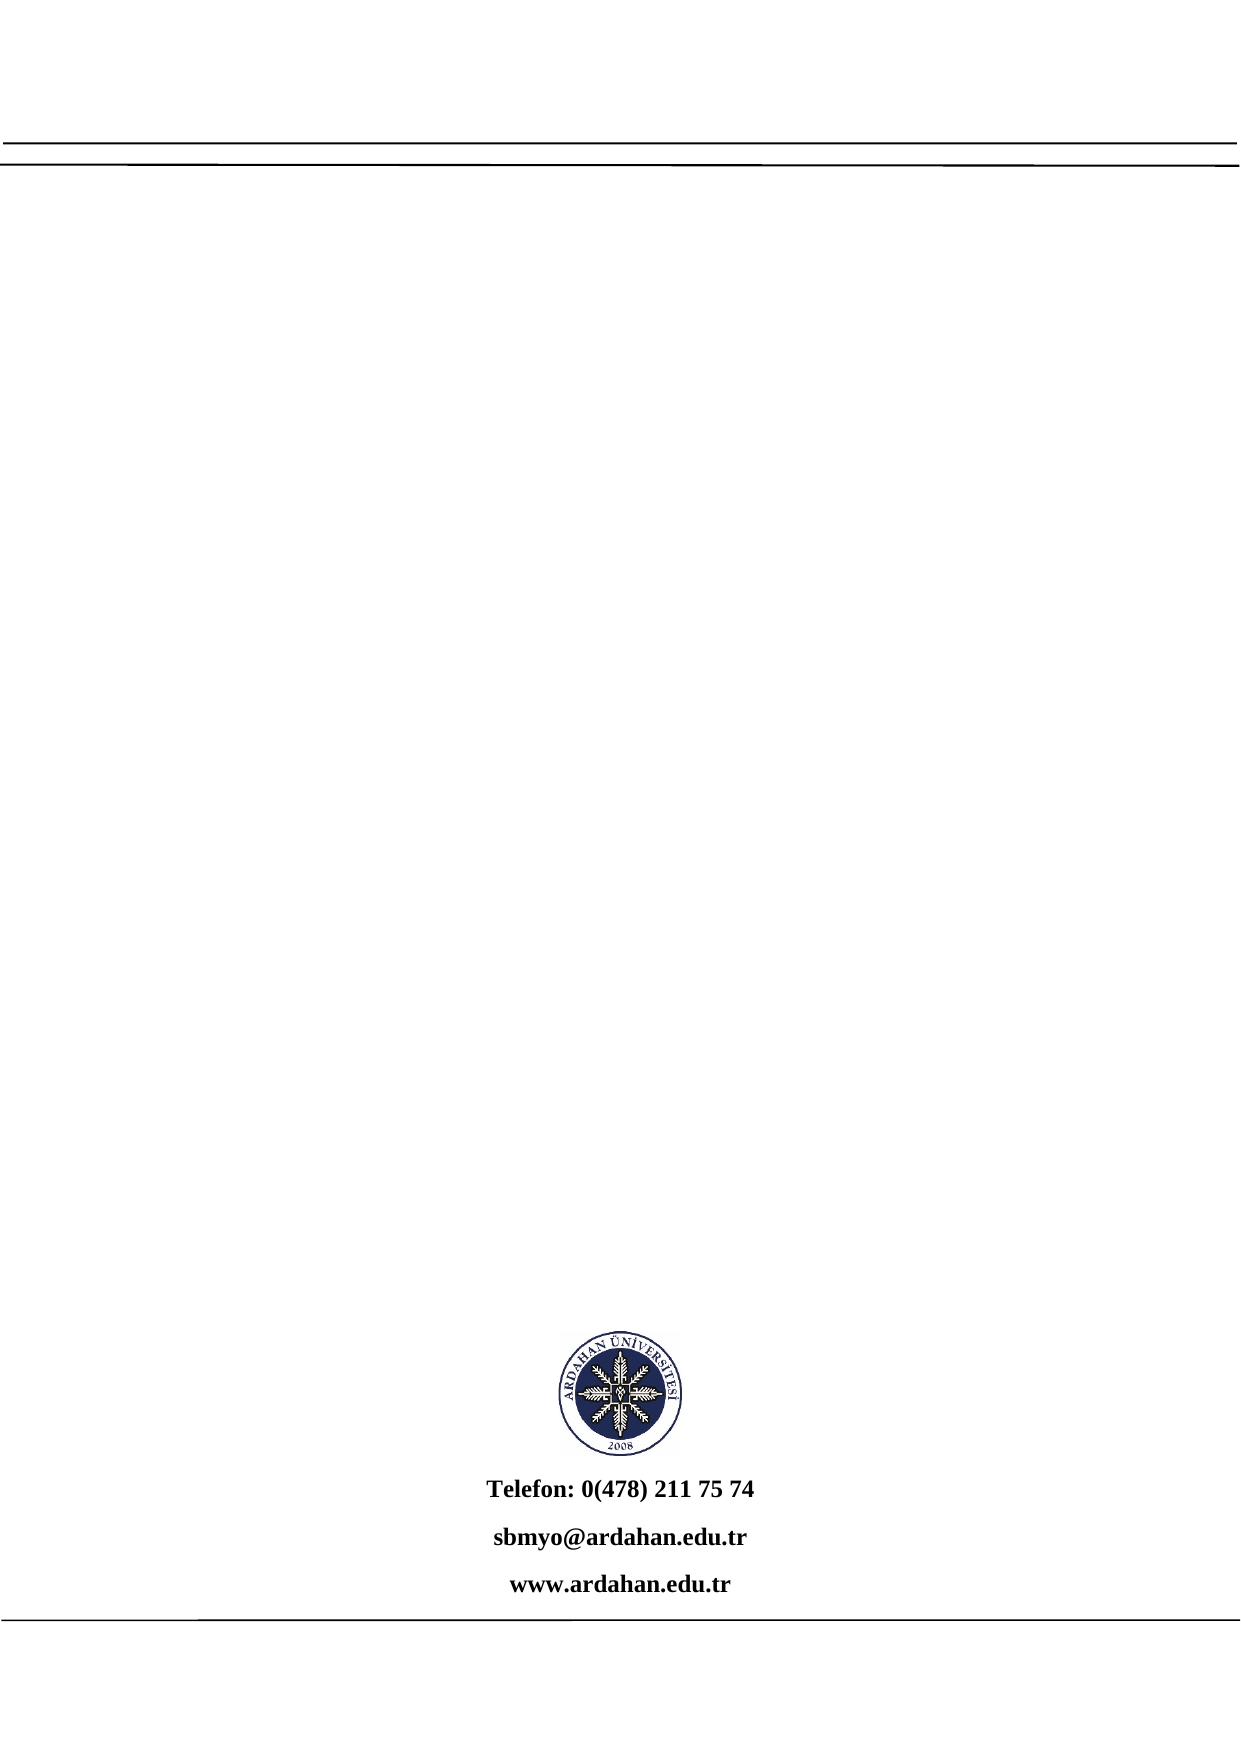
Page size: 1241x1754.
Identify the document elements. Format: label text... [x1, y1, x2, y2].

picture [558, 1331, 682, 1456]
text sbmyo@ardahan.edu.tr [118, 1522, 1122, 1551]
text www.ardahan.edu.tr [118, 1569, 1122, 1598]
text Telefon: 0(478) 211 75 74 [118, 1474, 1122, 1503]
